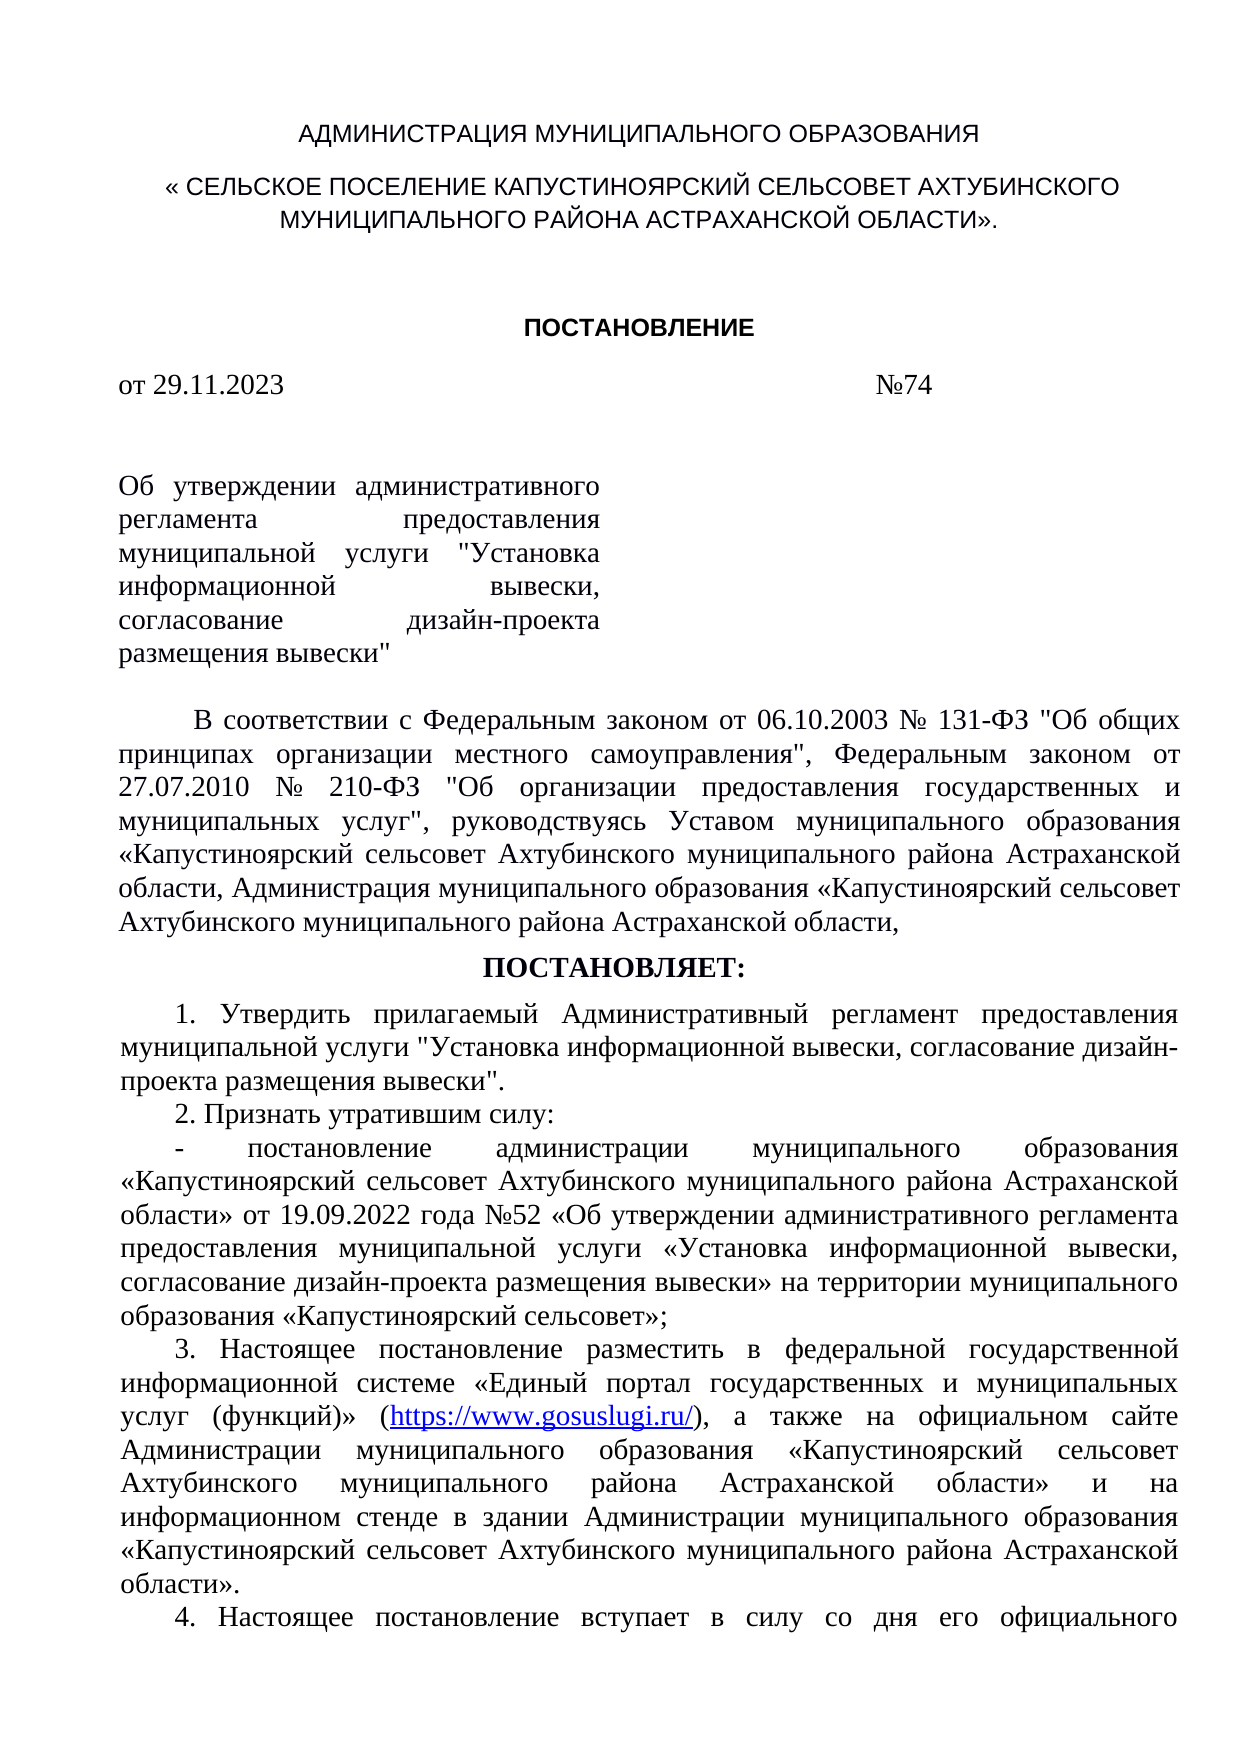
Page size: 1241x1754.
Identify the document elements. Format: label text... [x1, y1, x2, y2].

text от 29.11.2023 №74 [418, 367, 1181, 434]
text В соответствии с Федеральным законом от 06.10.2003 № 131-ФЗ "Об общих принципах организации местного самоуправления", Федеральным законом от 27.07.2010 № 210-ФЗ "Об организации предоставления государственных и муниципальных услуг", руководствуясь Уставом муниципального образования «Капустиноярский сельсовет Ахтубинского муниципального района Астраханской области, Администрация муниципального образования «Капустиноярский сельсовет Ахтубинского муниципального района Астраханской области, [118, 702, 1181, 937]
text ПОСТАНОВЛЯЕТ: [118, 950, 1181, 983]
text 3. Настоящее постановление разместить в федеральной государственной информационной системе «Единый портал государственных и муниципальных услуг (функций)» (https://www.gosuslugi.ru/), а также на официальном сайте Администрации муниципального образования «Капустиноярский сельсовет Ахтубинского муниципального района Астраханской области» и на информационном стенде в здании Администрации муниципального образования «Капустиноярский сельсовет Ахтубинского муниципального района Астраханской области». [120, 1331, 1179, 1599]
text Об утверждении административного регламента предоставления муниципальной услуги "Установка информационной вывески, согласование дизайн-проекта размещения вывески" [118, 468, 600, 669]
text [120, 1599, 1179, 1633]
text - постановление администрации муниципального образования «Капустиноярский сельсовет Ахтубинского муниципального района Астраханской области» от 19.09.2022 года №52 «Об утверждении административного регламента предоставления муниципальной услуги «Установка информационной вывески, согласование дизайн-проекта размещения вывески» на территории муниципального образования «Капустиноярский сельсовет»; [120, 1130, 1179, 1331]
text ПОСТАНОВЛЕНИЕ [118, 313, 1160, 342]
text 2. Признать утратившим силу: [120, 1096, 1179, 1130]
text АДМИНИСТРАЦИЯ МУНИЦИПАЛЬНОГО ОБРАЗОВАНИЯ [118, 118, 1160, 147]
text 1. Утвердить прилагаемый Административный регламент предоставления муниципальной услуги "Установка информационной вывески, согласование дизайн-проекта размещения вывески". [120, 996, 1179, 1096]
text « СЕЛЬСКОЕ ПОСЕЛЕНИЕ КАПУСТИНОЯРСКИЙ СЕЛЬСОВЕТ АХТУБИНСКОГО МУНИЦИПАЛЬНОГО РАЙОНА АСТРАХАНСКОЙ ОБЛАСТИ». [118, 172, 1160, 234]
